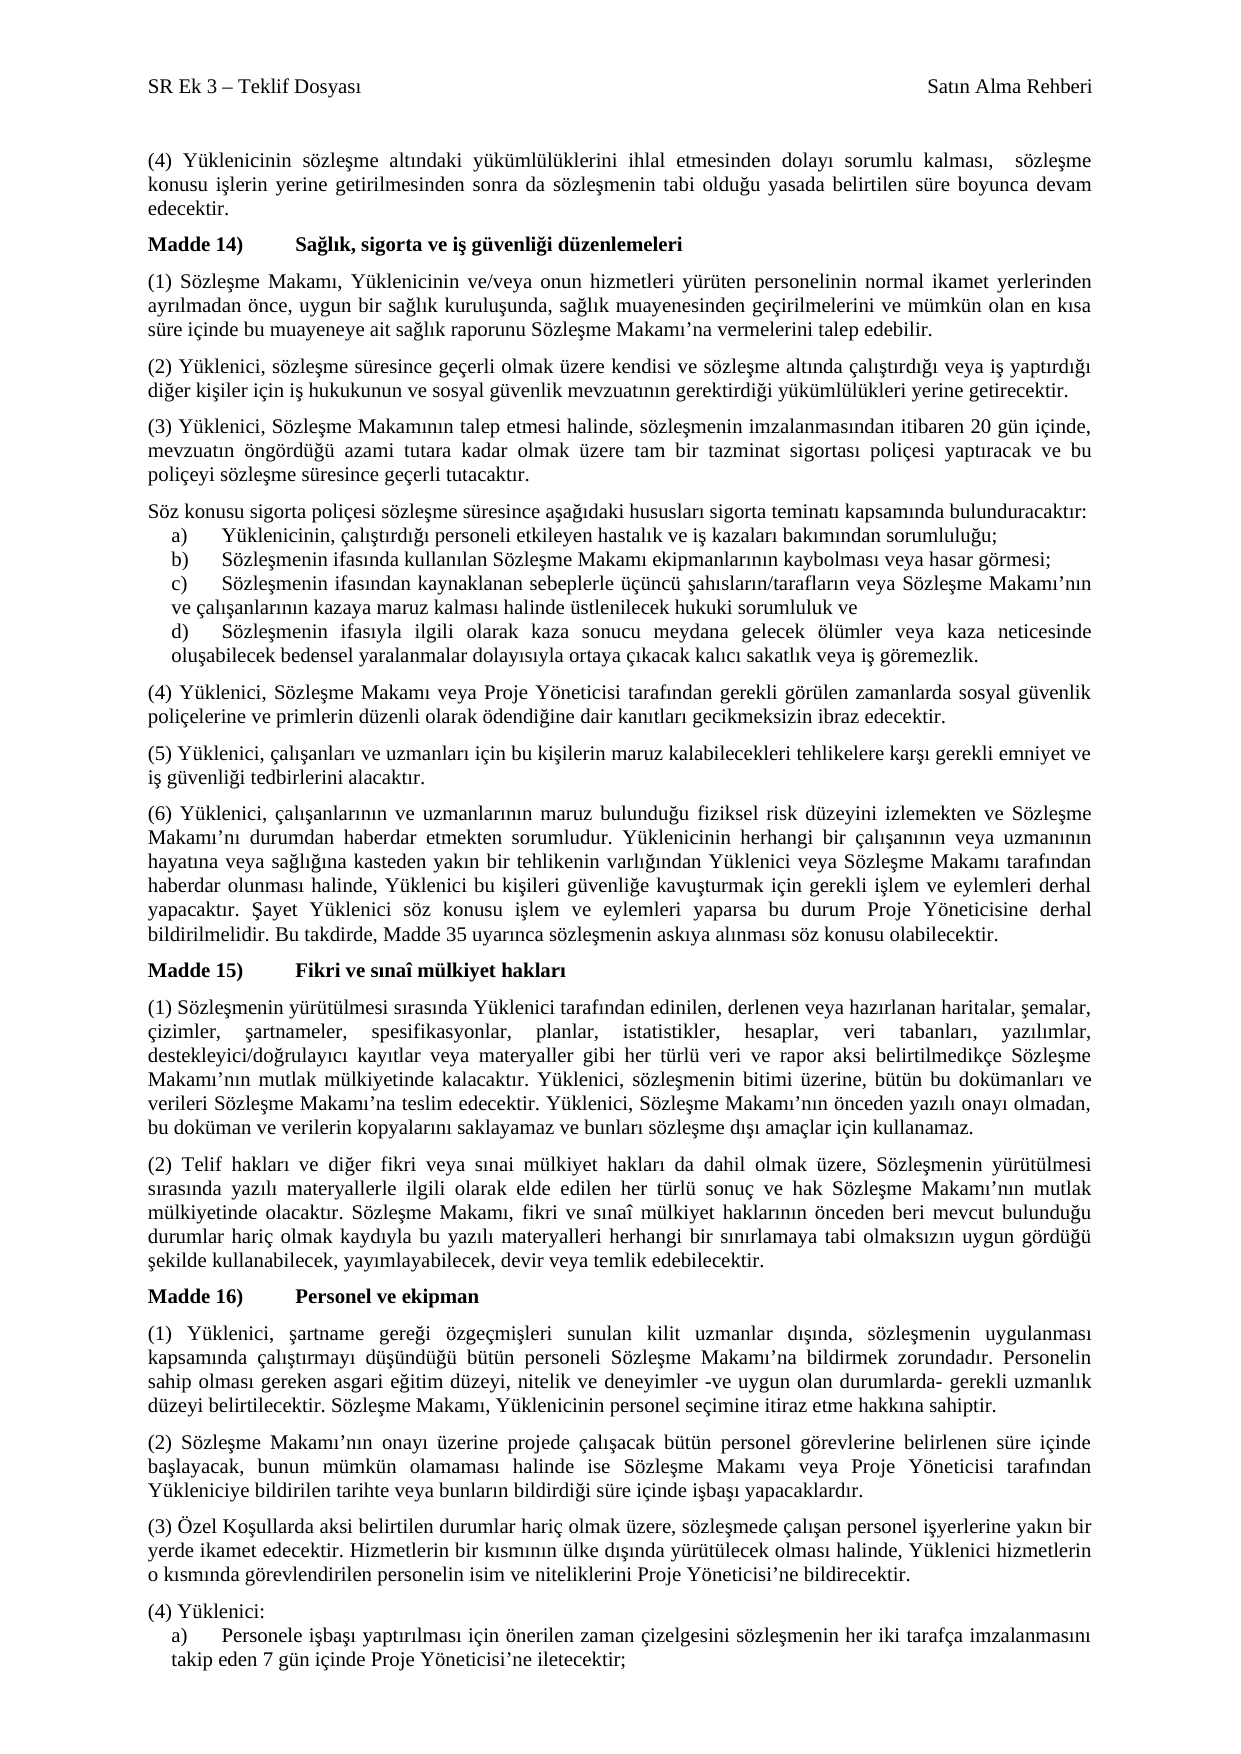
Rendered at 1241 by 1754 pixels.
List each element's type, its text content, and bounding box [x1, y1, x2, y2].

text (1) Yüklenici, şartname gereği özgeçmişleri sunulan kilit uzmanlar dışında, sözleşmenin uygulanması kapsamında çalıştırmayı düşündüğü bütün personeli Sözleşme Makamı’na bildirmek zorundadır. Personelin sahip olması gereken asgari eğitim düzeyi, nitelik ve deneyimler -ve uygun olan durumlarda- gerekli uzmanlık düzeyi belirtilecektir. Sözleşme Makamı, Yüklenicinin personel seçimine itiraz etme hakkına sahiptir. [148, 1321, 1093, 1417]
text (4) Yüklenicinin sözleşme altındaki yükümlülüklerini ihlal etmesinden dolayı sorumlu kalması, sözleşme konusu işlerin yerine getirilmesinden sonra da sözleşmenin tabi olduğu yasada belirtilen süre boyunca devam edecektir. [148, 148, 1093, 220]
text a) Yüklenicinin, çalıştırdığı personeli etkileyen hastalık ve iş kazaları bakımından sorumluluğu; [171, 523, 1093, 547]
text (1) Sözleşmenin yürütülmesi sırasında Yüklenici tarafından edinilen, derlenen veya hazırlanan haritalar, şemalar, çizimler, şartnameler, spesifikasyonlar, planlar, istatistikler, hesaplar, veri tabanları, yazılımlar, destekleyici/doğrulayıcı kayıtlar veya materyaller gibi her türlü veri ve rapor aksi belirtilmedikçe Sözleşme Makamı’nın mutlak mülkiyetinde kalacaktır. Yüklenici, sözleşmenin bitimi üzerine, bütün bu dokümanları ve verileri Sözleşme Makamı’na teslim edecektir. Yüklenici, Sözleşme Makamı’nın önceden yazılı onayı olmadan, bu doküman ve verilerin kopyalarını saklayamaz ve bunları sözleşme dışı amaçlar için kullanamaz. [148, 994, 1093, 1139]
text d) Sözleşmenin ifasıyla ilgili olarak kaza sonucu meydana gelecek ölümler veya kaza neticesinde oluşabilecek bedensel yaralanmalar dolayısıyla ortaya çıkacak kalıcı sakatlık veya iş göremezlik. [171, 619, 1093, 667]
text (3) Özel Koşullarda aksi belirtilen durumlar hariç olmak üzere, sözleşmede çalışan personel işyerlerine yakın bir yerde ikamet edecektir. Hizmetlerin bir kısmının ülke dışında yürütülecek olması halinde, Yüklenici hizmetlerin o kısmında görevlendirilen personelin isim ve niteliklerini Proje Yöneticisi’ne bildirecektir. [148, 1514, 1093, 1586]
text b) Sözleşmenin ifasında kullanılan Sözleşme Makamı ekipmanlarının kaybolması veya hasar görmesi; [171, 547, 1093, 571]
text a) Personele işbaşı yaptırılması için önerilen zaman çizelgesini sözleşmenin her iki tarafça imzalanmasını takip eden 7 gün içinde Proje Yöneticisi’ne iletecektir; [171, 1623, 1093, 1671]
text (6) Yüklenici, çalışanlarının ve uzmanlarının maruz bulunduğu fiziksel risk düzeyini izlemekten ve Sözleşme Makamı’nı durumdan haberdar etmekten sorumludur. Yüklenicinin herhangi bir çalışanının veya uzmanının hayatına veya sağlığına kasteden yakın bir tehlikenin varlığından Yüklenici veya Sözleşme Makamı tarafından haberdar olunması halinde, Yüklenici bu kişileri güvenliğe kavuşturmak için gerekli işlem ve eylemleri derhal yapacaktır. Şayet Yüklenici söz konusu işlem ve eylemleri yaparsa bu durum Proje Yöneticisine derhal bildirilmelidir. Bu takdirde, Madde 35 uyarınca sözleşmenin askıya alınması söz konusu olabilecektir. [148, 801, 1093, 946]
list Sağlık, sigorta ve iş güvenliği düzenlemeleri [148, 232, 1093, 256]
list Personel ve ekipman [148, 1284, 1093, 1308]
text (2) Telif hakları ve diğer fikri veya sınai mülkiyet hakları da dahil olmak üzere, Sözleşmenin yürütülmesi sırasında yazılı materyallerle ilgili olarak elde edilen her türlü sonuç ve hak Sözleşme Makamı’nın mutlak mülkiyetinde olacaktır. Sözleşme Makamı, fikri ve sınaî mülkiyet haklarının önceden beri mevcut bulunduğu durumlar hariç olmak kaydıyla bu yazılı materyalleri herhangi bir sınırlamaya tabi olmaksızın uygun gördüğü şekilde kullanabilecek, yayımlayabilecek, devir veya temlik edebilecektir. [148, 1151, 1093, 1272]
text (4) Yüklenici: [148, 1599, 1093, 1623]
text c) Sözleşmenin ifasından kaynaklanan sebeplerle üçüncü şahısların/tarafların veya Sözleşme Makamı’nın ve çalışanlarının kazaya maruz kalması halinde üstlenilecek hukuki sorumluluk ve [171, 571, 1093, 619]
text Söz konusu sigorta poliçesi sözleşme süresince aşağıdaki hususları sigorta teminatı kapsamında bulunduracaktır: [148, 499, 1093, 523]
text (4) Yüklenici, Sözleşme Makamı veya Proje Yöneticisi tarafından gerekli görülen zamanlarda sosyal güvenlik poliçelerine ve primlerin düzenli olarak ödendiğine dair kanıtları gecikmeksizin ibraz edecektir. [148, 680, 1093, 728]
text (3) Yüklenici, Sözleşme Makamının talep etmesi halinde, sözleşmenin imzalanmasından itibaren 20 gün içinde, mevzuatın öngördüğü azami tutara kadar olmak üzere tam bir tazminat sigortası poliçesi yaptıracak ve bu poliçeyi sözleşme süresince geçerli tutacaktır. [148, 414, 1093, 486]
text (2) Yüklenici, sözleşme süresince geçerli olmak üzere kendisi ve sözleşme altında çalıştırdığı veya iş yaptırdığı diğer kişiler için iş hukukunun ve sosyal güvenlik mevzuatının gerektirdiği yükümlülükleri yerine getirecektir. [148, 354, 1093, 402]
text (2) Sözleşme Makamı’nın onayı üzerine projede çalışacak bütün personel görevlerine belirlenen süre içinde başlayacak, bunun mümkün olamaması halinde ise Sözleşme Makamı veya Proje Yöneticisi tarafından Yükleniciye bildirilen tarihte veya bunların bildirdiği süre içinde işbaşı yapacaklardır. [148, 1429, 1093, 1502]
list Fikri ve sınaî mülkiyet hakları [148, 958, 1093, 982]
text (1) Sözleşme Makamı, Yüklenicinin ve/veya onun hizmetleri yürüten personelinin normal ikamet yerlerinden ayrılmadan önce, uygun bir sağlık kuruluşunda, sağlık muayenesinden geçirilmelerini ve mümkün olan en kısa süre içinde bu muayeneye ait sağlık raporunu Sözleşme Makamı’na vermelerini talep edebilir. [148, 269, 1093, 341]
text (5) Yüklenici, çalışanları ve uzmanları için bu kişilerin maruz kalabilecekleri tehlikelere karşı gerekli emniyet ve iş güvenliği tedbirlerini alacaktır. [148, 741, 1093, 789]
